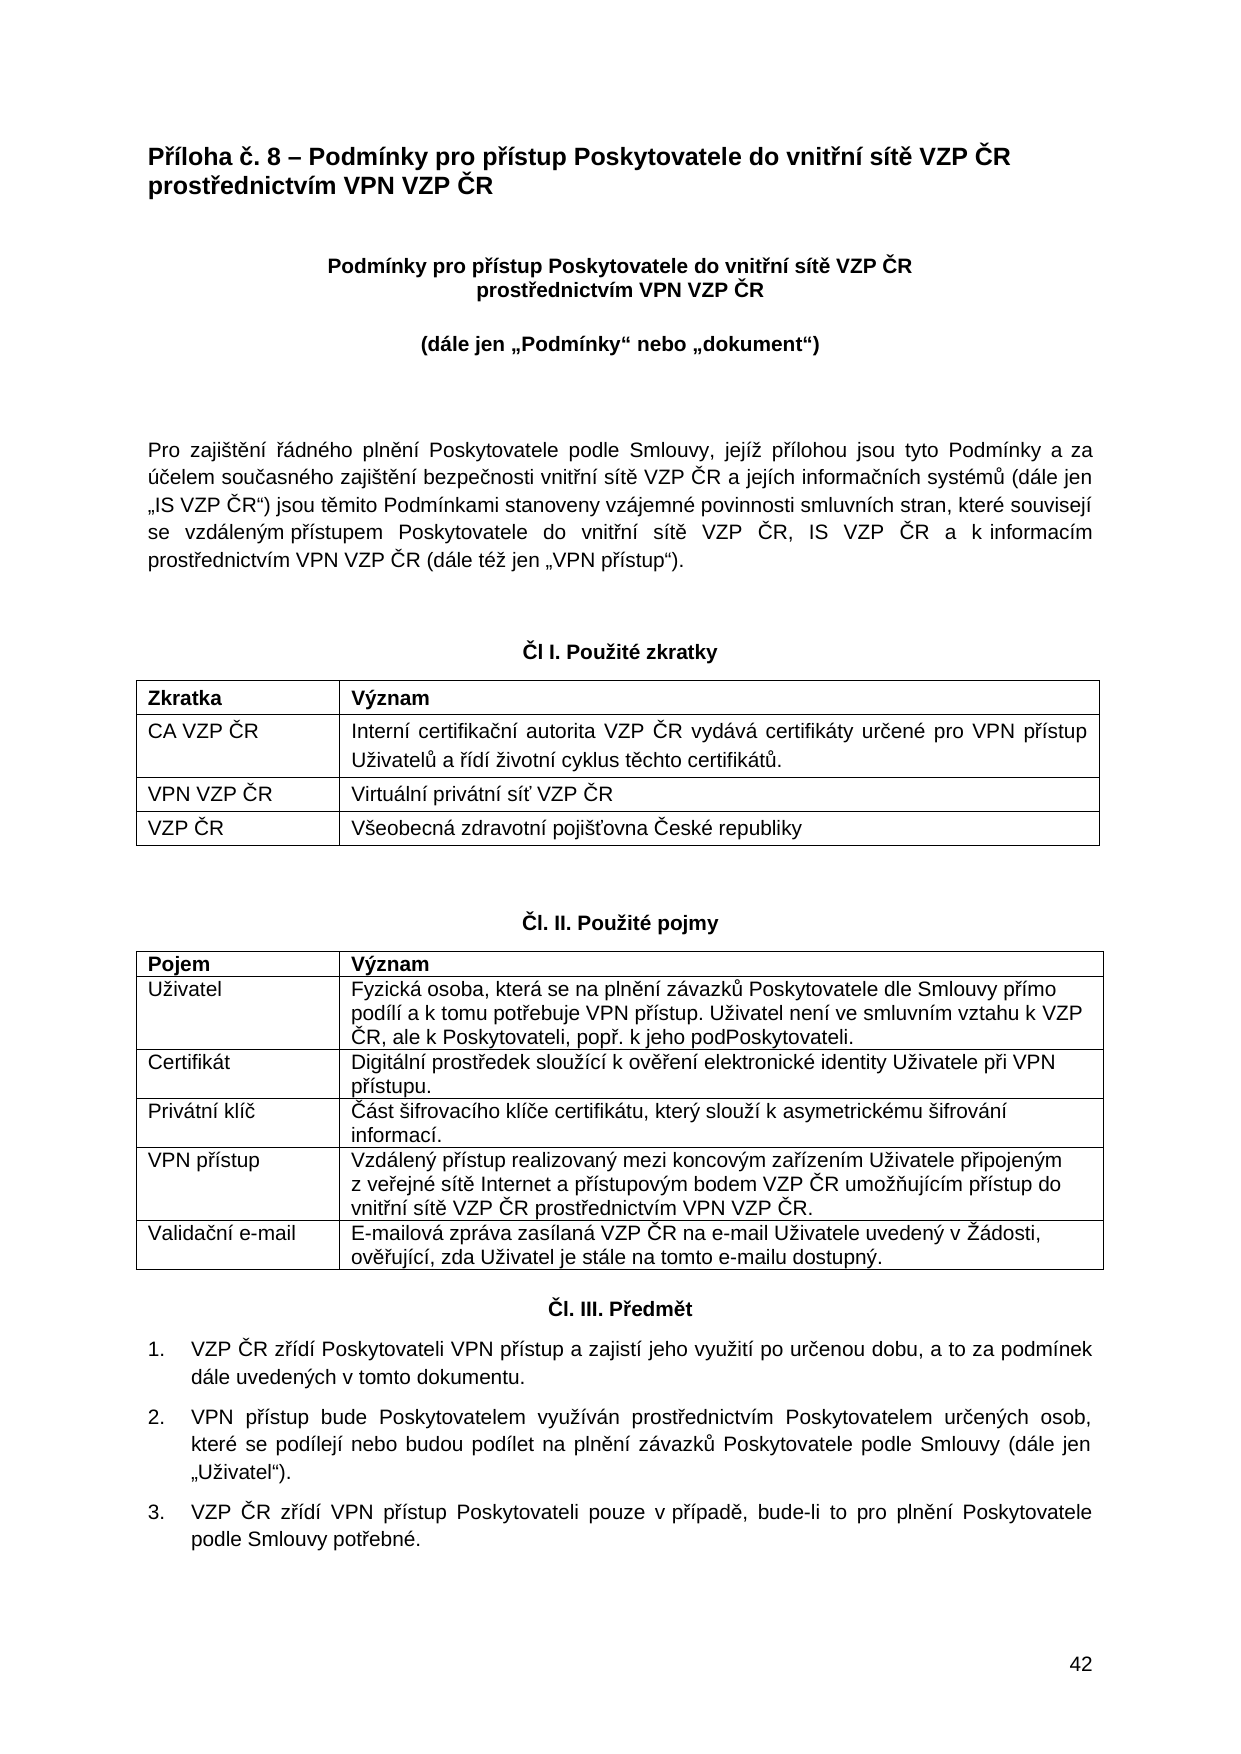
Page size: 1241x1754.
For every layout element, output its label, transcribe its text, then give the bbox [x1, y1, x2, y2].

table_header Zkratka [137, 681, 339, 714]
table_cell Virtuální privátní síť VZP ČR [340, 778, 1099, 811]
table_cell Validační e-mail [137, 1221, 339, 1268]
table_cell VPN přístup [137, 1148, 339, 1219]
table_header Pojem [137, 952, 339, 976]
table_cell VPN VZP ČR [137, 778, 339, 811]
table_cell Certifikát [137, 1050, 339, 1098]
text VZP ČR zřídí Poskytovateli VPN přístup a zajistí jeho využití po určenou dobu, a to za podmínek dále uvedených v tomto dokumentu. [148, 1337, 1092, 1388]
text Čl I. Použité zkratky [148, 613, 1092, 664]
table_cell Interní certifikační autorita VZP ČR vydává certifikáty určené pro VPN přístup Uživatelů a řídí životní cyklus těchto certifikátů. [340, 715, 1099, 777]
table_header Význam [340, 681, 1099, 714]
text (dále jen „Podmínky“ nebo „dokument“) [148, 331, 1092, 355]
text VZP ČR zřídí VPN přístup Poskytovateli pouze v případě, bude-li to pro plnění Poskytovatele podle Smlouvy potřebné. [148, 1499, 1092, 1551]
table_cell Část šifrovacího klíče certifikátu, který slouží k asymetrickému šifrování informací. [340, 1099, 1103, 1147]
table_cell Privátní klíč [137, 1099, 339, 1147]
table_header Význam [340, 952, 1103, 976]
table_cell CA VZP ČR [137, 715, 339, 777]
table_cell Fyzická osoba, která se na plnění závazků Poskytovatele dle Smlouvy přímo podílí a k tomu potřebuje VPN přístup. Uživatel není ve smluvním vztahu k VZP ČR, ale k Poskytovateli, popř. k jeho podPoskytovateli. [340, 977, 1103, 1049]
text Čl. III. Předmět [148, 1270, 1092, 1321]
text VPN přístup bude Poskytovatelem využíván prostřednictvím Poskytovatelem určených osob, které se podílejí nebo budou podílet na plnění závazků Poskytovatele podle Smlouvy (dále jen „Uživatel“). [148, 1404, 1092, 1483]
table_cell Vzdálený přístup realizovaný mezi koncovým zařízením Uživatele připojeným z veřejné sítě Internet a přístupovým bodem VZP ČR umožňujícím přístup do vnitřní sítě VZP ČR prostřednictvím VPN VZP ČR. [340, 1148, 1103, 1219]
table_cell Všeobecná zdravotní pojišťovna České republiky [340, 812, 1099, 845]
table_cell E-mailová zpráva zasílaná VZP ČR na e-mail Uživatele uvedený v Žádosti, ověřující, zda Uživatel je stále na tomto e-mailu dostupný. [340, 1221, 1103, 1268]
text Čl. II. Použité pojmy [148, 883, 1092, 935]
table_cell Digitální prostředek sloužící k ověření elektronické identity Uživatele při VPN přístupu. [340, 1050, 1103, 1098]
text Příloha č. 8 – Podmínky pro přístup Poskytovatele do vnitřní sítě VZP ČR prostřednictvím VPN VZP ČR [148, 142, 1092, 200]
text Pro zajištění řádného plnění Poskytovatele podle Smlouvy, jejíž přílohou jsou tyto Podmínky a za účelem současného zajištění bezpečnosti vnitřní sítě VZP ČR a jejích informačních systémů (dále jen „IS VZP ČR“) jsou těmito Podmínkami stanoveny vzájemné povinnosti smluvních stran, které souvisejí se vzdáleným přístupem Poskytovatele do vnitřní sítě VZP ČR, IS VZP ČR a k informacím prostřednictvím VPN VZP ČR (dále též jen „VPN přístup“). [148, 438, 1092, 572]
table_cell Uživatel [137, 977, 339, 1049]
table_cell VZP ČR [137, 812, 339, 845]
text Podmínky pro přístup Poskytovatele do vnitřní sítě VZP ČR prostřednictvím VPN VZP ČR [148, 254, 1092, 302]
